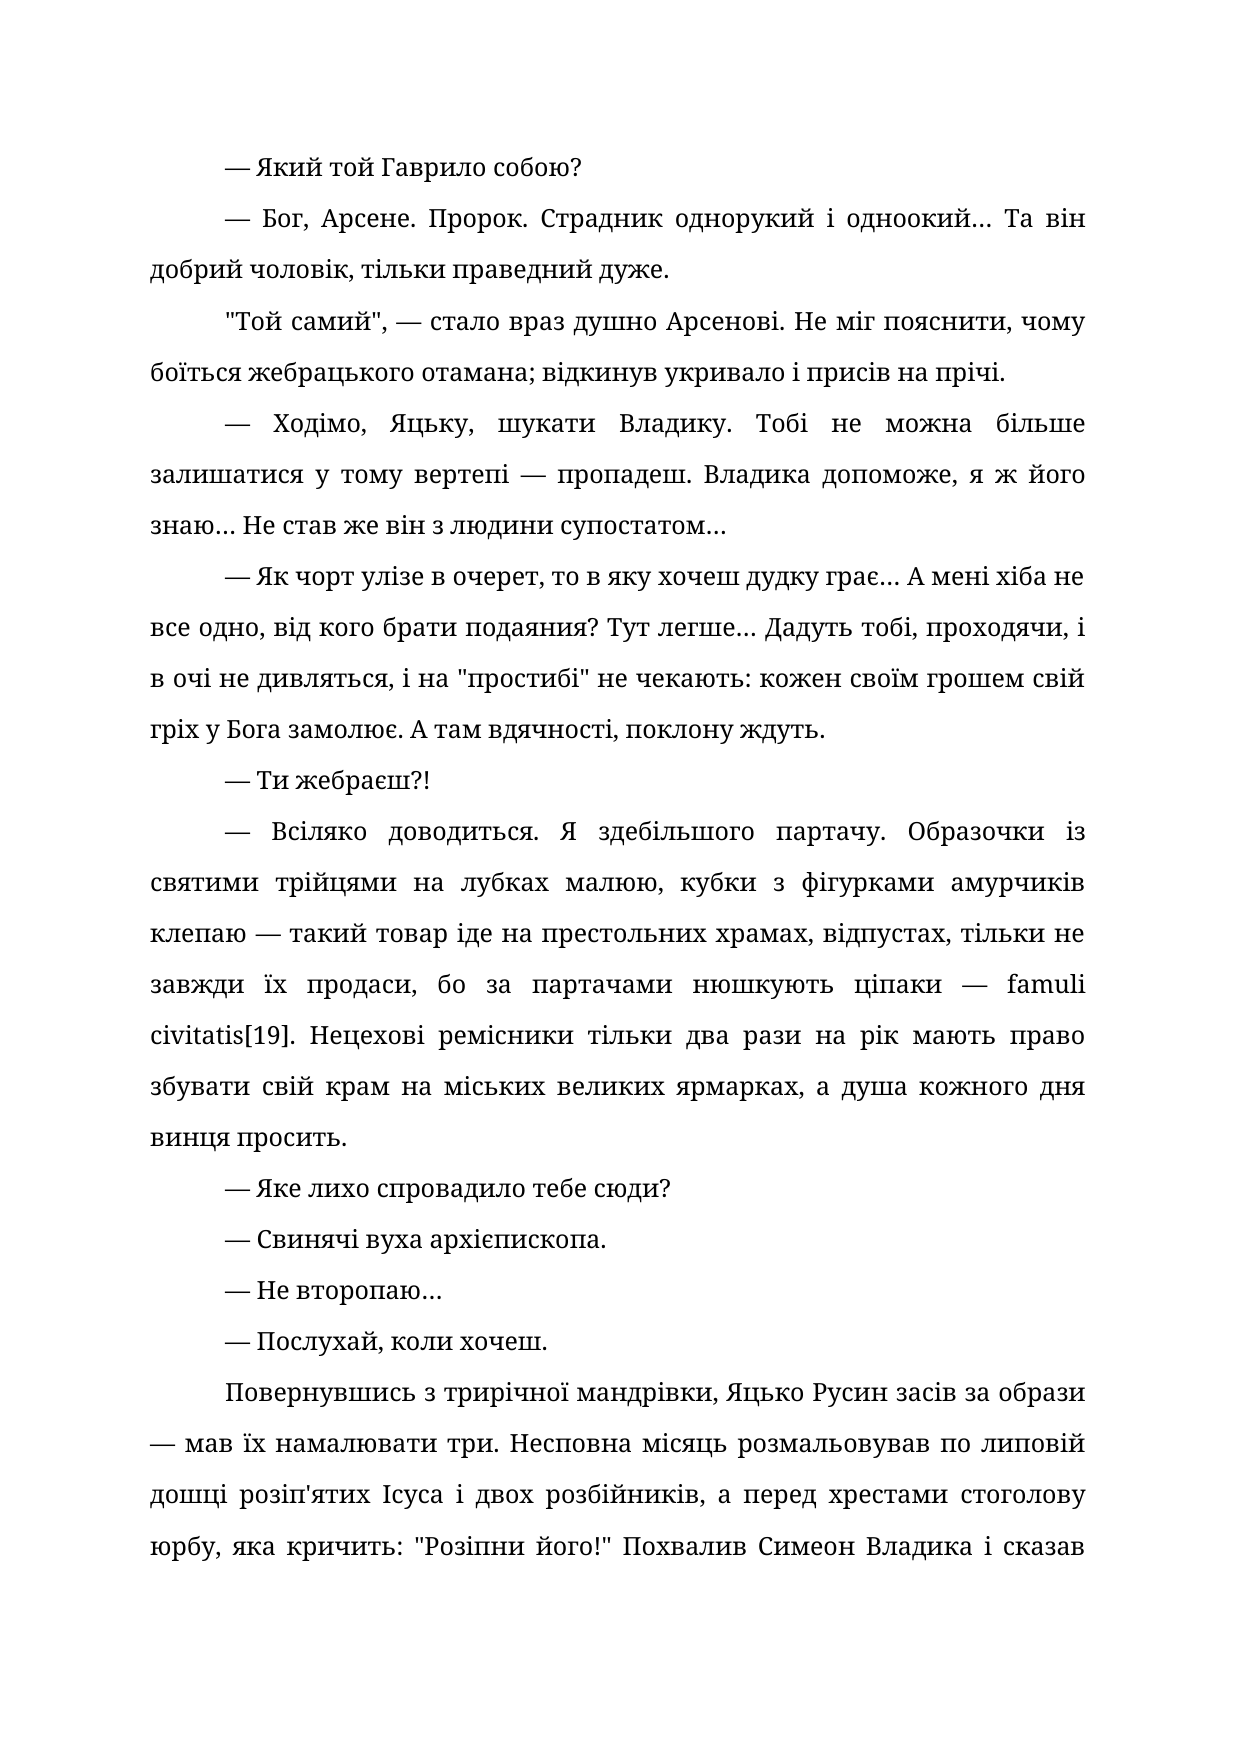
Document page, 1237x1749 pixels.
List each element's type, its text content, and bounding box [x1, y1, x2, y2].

text — Свинячі вуха архієпископа. [150, 1222, 1086, 1256]
text "Той самий", — стало враз душно Арсенові. Не міг пояснити, чому боїться жебрацького отамана; відкинув укривало і присів на прічі. [150, 303, 1086, 388]
text — Ти жебраєш?! [150, 762, 1086, 797]
text — Яке лихо спровадило тебе сюди? [150, 1171, 1086, 1205]
text — Всіляко доводиться. Я здебільшого партачу. Образочки із святими трійцями на лубках малюю, кубки з фігурками амурчиків клепаю — такий товар іде на престольних храмах, відпустах, тільки не завжди їх продаси, бо за партачами нюшкують ціпаки — famuli civitatis[19]. Нецехові ремісники тільки два рази на рік мають право збувати свій крам на міських великих ярмарках, а душа кожного дня винця просить. [150, 813, 1086, 1154]
text — Не второпаю… [150, 1273, 1086, 1307]
text — Бог, Арсене. Пророк. Страдник однорукий і одноокий… Та він добрий чоловік, тільки праведний дуже. [150, 201, 1086, 286]
text — Який той Гаврило собою? [150, 150, 1086, 184]
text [150, 1375, 1086, 1562]
text — Послухай, коли хочеш. [150, 1324, 1086, 1358]
text — Ходімо, Яцьку, шукати Владику. Тобі не можна більше залишатися у тому вертепі — пропадеш. Владика допоможе, я ж його знаю… Не став же він з людини супостатом… [150, 405, 1086, 541]
text — Як чорт улізе в очерет, то в яку хочеш дудку грає… А мені хіба не все одно, від кого брати подаяния? Тут легше… Дадуть тобі, проходячи, і в очі не дивляться, і на "простибі" не чекають: кожен своїм грошем свій гріх у Бога замолює. А там вдячності, поклону ждуть. [150, 558, 1086, 746]
